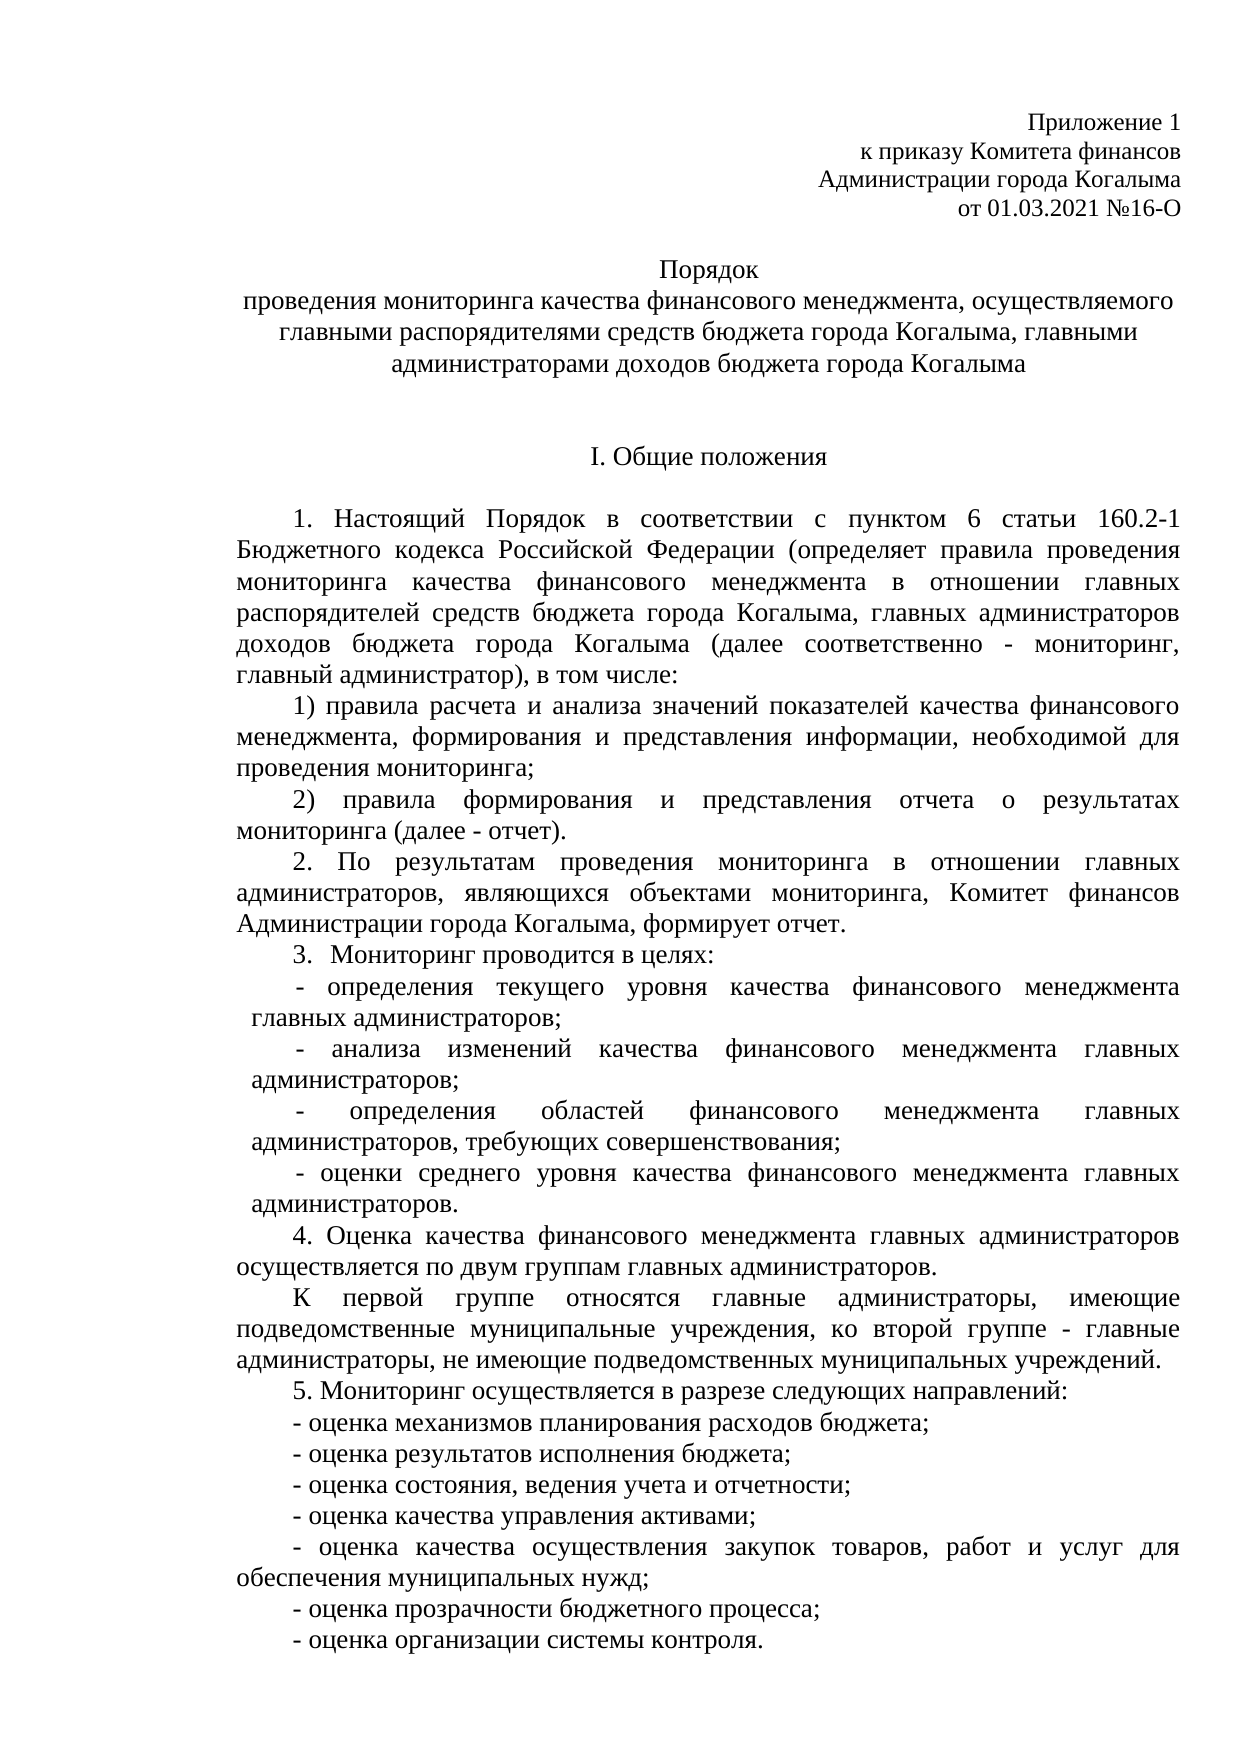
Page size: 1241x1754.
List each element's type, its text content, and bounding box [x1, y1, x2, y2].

text - оценка результатов исполнения бюджета; [236, 1437, 1181, 1468]
text I. Общие положения [236, 440, 1181, 471]
text - оценка организации системы контроля. [236, 1624, 1181, 1655]
text 4. Оценка качества финансового менеджмента главных администраторов осуществляется по двум группам главных администраторов. [236, 1219, 1181, 1281]
text Порядок [236, 253, 1181, 284]
text - оценка состояния, ведения учета и отчетности; [236, 1468, 1181, 1499]
text Приложение 1 [236, 107, 1181, 136]
text К первой группе относятся главные администраторы, имеющие подведомственные муниципальные учреждения, ко второй группе - главные администраторы, не имеющие подведомственных муниципальных учреждений. [236, 1281, 1181, 1374]
list - определения областей финансового менеджмента главных администраторов, требующих совершенствования; [251, 1094, 1181, 1156]
list - определения текущего уровня качества финансового менеджмента главных администраторов; [251, 969, 1181, 1032]
text 5. Мониторинг осуществляется в разрезе следующих направлений: [236, 1374, 1181, 1406]
text 2) правила формирования и представления отчета о результатах мониторинга (далее - отчет). [236, 783, 1181, 845]
list - анализа изменений качества финансового менеджмента главных администраторов; [251, 1032, 1181, 1094]
text к приказу Комитета финансов [236, 136, 1181, 164]
text 1) правила расчета и анализа значений показателей качества финансового менеджмента, формирования и представления информации, необходимой для проведения мониторинга; [236, 689, 1181, 783]
text от 01.03.2021 №16-О [236, 193, 1181, 222]
text Администрации города Когалыма [236, 164, 1181, 193]
list Мониторинг проводится в целях: [292, 938, 1181, 969]
text проведения мониторинга качества финансового менеджмента, осуществляемого главными распорядителями средств бюджета города Когалыма, главными администраторами доходов бюджета города Когалыма [236, 284, 1181, 378]
list - оценки среднего уровня качества финансового менеджмента главных администраторов. [251, 1156, 1181, 1219]
text 2. По результатам проведения мониторинга в отношении главных администраторов, являющихся объектами мониторинга, Комитет финансов Администрации города Когалыма, формирует отчет. [236, 845, 1181, 938]
text - оценка качества осуществления закупок товаров, работ и услуг для обеспечения муниципальных нужд; [236, 1530, 1181, 1592]
text - оценка качества управления активами; [236, 1499, 1181, 1530]
text - оценка прозрачности бюджетного процесса; [236, 1592, 1181, 1624]
text 1. Настоящий Порядок в соответствии с пунктом 6 статьи 160.2-1 Бюджетного кодекса Российской Федерации (определяет правила проведения мониторинга качества финансового менеджмента в отношении главных распорядителей средств бюджета города Когалыма, главных администраторов доходов бюджета города Когалыма (далее соответственно - мониторинг, главный администратор), в том числе: [236, 502, 1181, 689]
text - оценка механизмов планирования расходов бюджета; [236, 1406, 1181, 1437]
